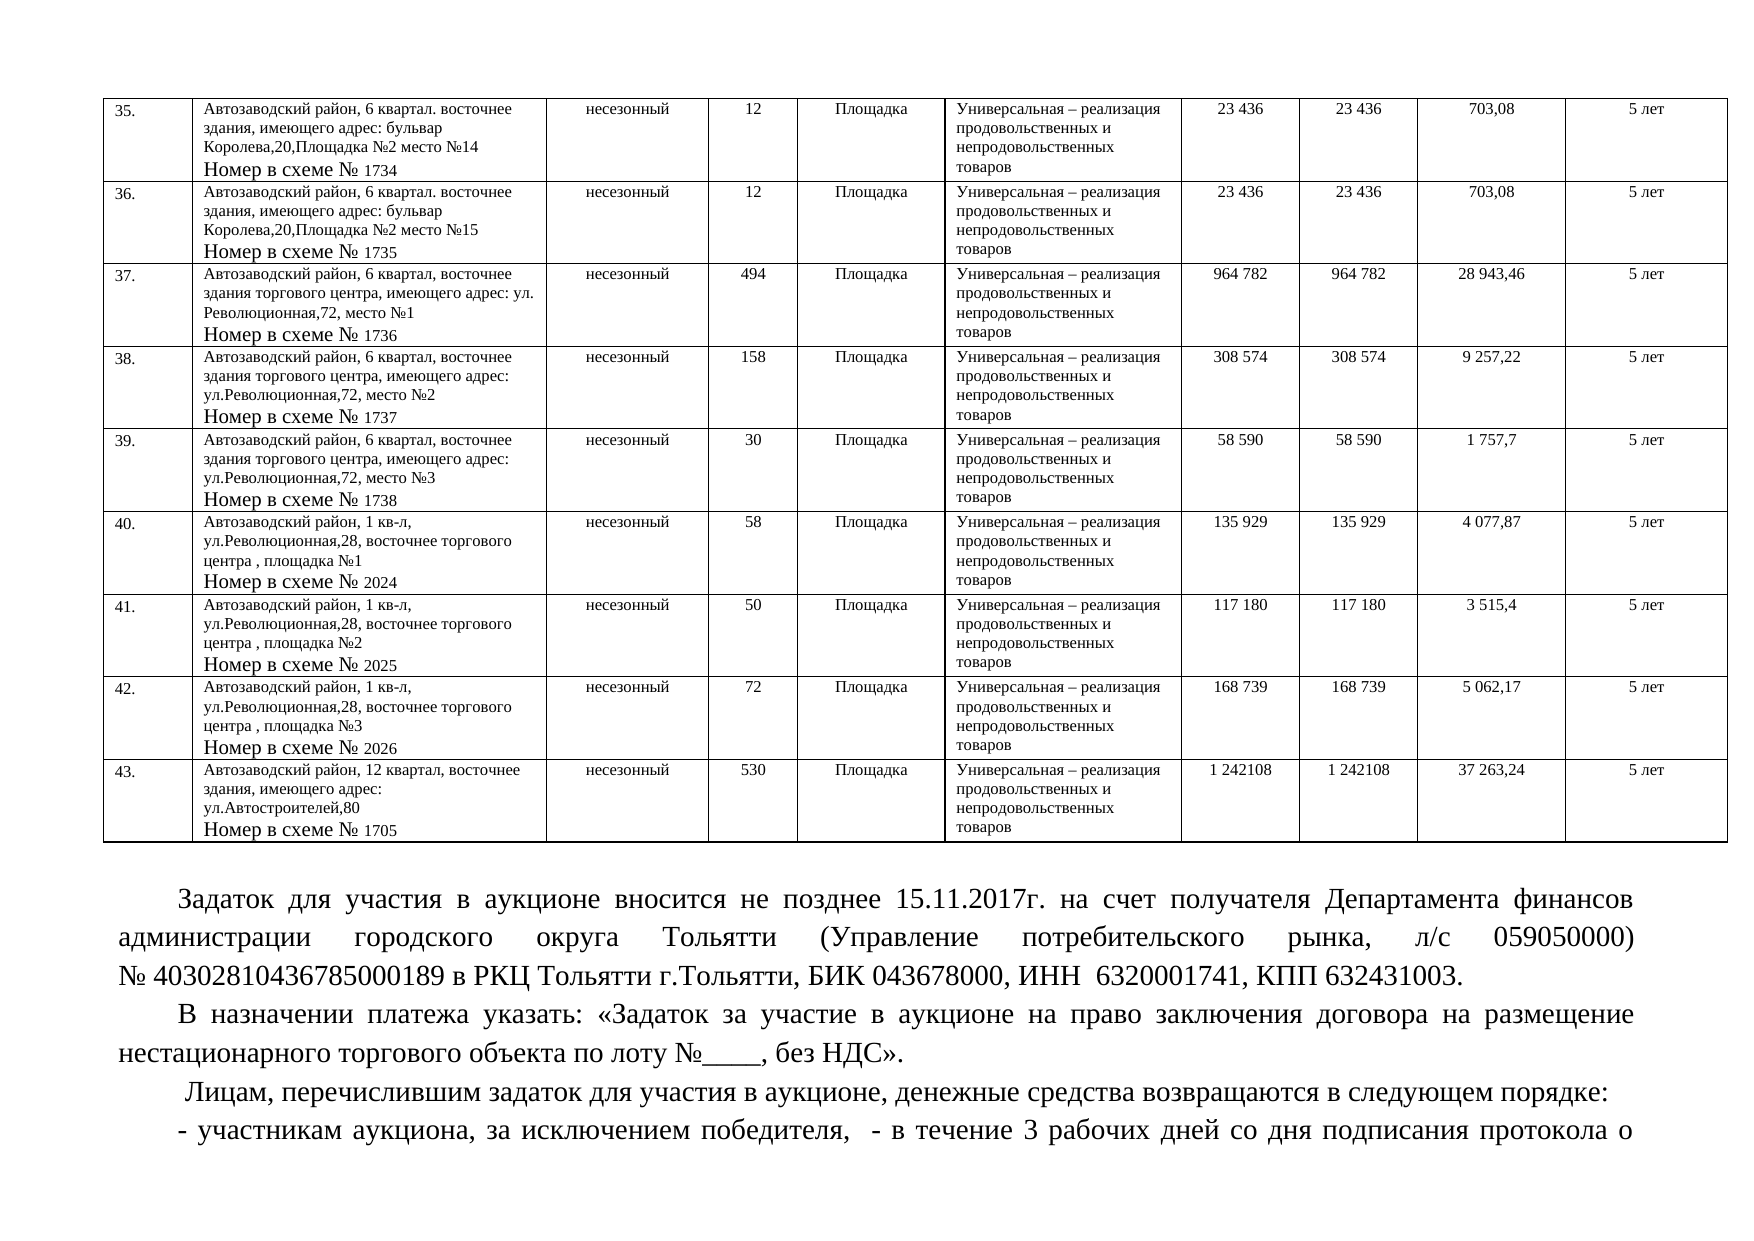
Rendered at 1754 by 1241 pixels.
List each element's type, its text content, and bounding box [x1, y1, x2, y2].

table_cell 168 739 [1300, 677, 1417, 759]
table_cell [104, 182, 192, 263]
table_cell 50 [709, 595, 797, 676]
table_cell несезонный [547, 512, 708, 593]
table_cell Автозаводский район, 6 квартал. восточнее здания, имеющего адрес: бульвар Королева,20,Площадка №2 место №15 Номер в схеме № 1735 [193, 182, 546, 263]
table_cell Площадка [798, 429, 944, 511]
table_cell Автозаводский район, 6 квартал, восточнее здания торгового центра, имеющего адрес: ул. Революционная,72, место №1 Номер в схеме № 1736 [193, 264, 546, 346]
table_cell 23 436 [1300, 182, 1417, 263]
table_cell Площадка [798, 182, 944, 263]
table_cell 135 929 [1300, 512, 1417, 593]
table_cell Универсальная – реализация продовольственных и непродовольственных товаров [946, 677, 1181, 759]
table_cell 158 [709, 347, 797, 428]
table_cell 23 436 [1182, 99, 1299, 181]
table_cell 530 [709, 760, 797, 841]
table_cell 964 782 [1300, 264, 1417, 346]
table_cell несезонный [547, 595, 708, 676]
table_cell Площадка [798, 677, 944, 759]
table_cell [104, 429, 192, 511]
table_cell Универсальная – реализация продовольственных и непродовольственных товаров [946, 512, 1181, 593]
table_cell 168 739 [1182, 677, 1299, 759]
table_cell 1 242108 [1182, 760, 1299, 841]
table_cell несезонный [547, 429, 708, 511]
table_cell несезонный [547, 99, 708, 181]
table_cell Автозаводский район, 1 кв-л, ул.Революционная,28, восточнее торгового центра , площадка №3 Номер в схеме № 2026 [193, 677, 546, 759]
table_cell Площадка [798, 264, 944, 346]
table_cell [104, 264, 192, 346]
table_cell Автозаводский район, 6 квартал, восточнее здания торгового центра, имеющего адрес: ул.Революционная,72, место №3 Номер в схеме № 1738 [193, 429, 546, 511]
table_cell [946, 99, 1181, 181]
table_cell 28 943,46 [1418, 264, 1565, 346]
table_cell 23 436 [1182, 182, 1299, 263]
table_cell 3 515,4 [1418, 595, 1565, 676]
table_cell несезонный [547, 347, 708, 428]
table_cell Площадка [798, 760, 944, 841]
table_cell 5 лет [1566, 347, 1727, 428]
table_cell 308 574 [1182, 347, 1299, 428]
table_cell [104, 347, 192, 428]
table_cell Универсальная – реализация продовольственных и непродовольственных товаров [946, 264, 1181, 346]
table_cell 964 782 [1182, 264, 1299, 346]
table_cell 23 436 [1300, 99, 1417, 181]
table_cell Автозаводский район, 6 квартал. восточнее здания, имеющего адрес: бульвар Королева,20,Площадка №2 место №14 Номер в схеме № 1734 [193, 99, 546, 181]
table_cell 308 574 [1300, 347, 1417, 428]
table_cell 58 [709, 512, 797, 593]
table_cell 703,08 [1418, 182, 1565, 263]
table_cell 5 лет [1566, 512, 1727, 593]
table_cell 12 [709, 99, 797, 181]
table_cell Универсальная – реализация продовольственных и непродовольственных товаров [946, 182, 1181, 263]
table_cell 117 180 [1182, 595, 1299, 676]
table_cell 117 180 [1300, 595, 1417, 676]
table_cell Площадка [798, 347, 944, 428]
table_cell Площадка [798, 512, 944, 593]
text В назначении платежа указать: «Задаток за участие в аукционе на право заключения договора на размещение нестационарного торгового объекта по лоту №____, без НДС». [118, 997, 1636, 1069]
table_cell несезонный [547, 760, 708, 841]
table_cell 494 [709, 264, 797, 346]
table_cell 5 лет [1566, 677, 1727, 759]
table_cell 135 929 [1182, 512, 1299, 593]
table_cell [104, 760, 192, 841]
table_cell 58 590 [1300, 429, 1417, 511]
table_cell Универсальная – реализация продовольственных и непродовольственных товаров [946, 760, 1181, 841]
table_cell 37 263,24 [1418, 760, 1565, 841]
table_cell несезонный [547, 264, 708, 346]
table_cell [104, 512, 192, 593]
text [118, 1112, 1636, 1146]
table_cell 72 [709, 677, 797, 759]
table_cell [104, 677, 192, 759]
table_cell несезонный [547, 677, 708, 759]
table_cell 5 лет [1566, 595, 1727, 676]
text Лицам, перечислившим задаток для участия в аукционе, денежные средства возвращаются в следующем порядке: [118, 1074, 1636, 1107]
table_cell 5 лет [1566, 429, 1727, 511]
table_cell 4 077,87 [1418, 512, 1565, 593]
text Задаток для участия в аукционе вносится не позднее 15.11.2017г. на счет получателя Департамента финансов администрации городского округа Тольятти (Управление потребительского рынка, л/с 059050000) № 40302810436785000189 в РКЦ Тольятти г.Тольятти, БИК 043678000, ИНН 6320001741, КПП 632431003. [118, 881, 1636, 992]
table_cell Площадка [798, 99, 944, 181]
table_cell 5 лет [1566, 760, 1727, 841]
table_cell 5 лет [1566, 182, 1727, 263]
table_cell 58 590 [1182, 429, 1299, 511]
table_cell 30 [709, 429, 797, 511]
table_cell 5 лет [1566, 264, 1727, 346]
table_cell Автозаводский район, 1 кв-л, ул.Революционная,28, восточнее торгового центра , площадка №2 Номер в схеме № 2025 [193, 595, 546, 676]
table_cell 5 лет [1566, 99, 1727, 181]
table_cell [104, 99, 192, 181]
table_cell 1 242108 [1300, 760, 1417, 841]
table_cell 703,08 [1418, 99, 1565, 181]
table_cell 12 [709, 182, 797, 263]
table_cell Автозаводский район, 1 кв-л, ул.Революционная,28, восточнее торгового центра , площадка №1 Номер в схеме № 2024 [193, 512, 546, 593]
table_cell 5 062,17 [1418, 677, 1565, 759]
table_cell 1 757,7 [1418, 429, 1565, 511]
table_cell Площадка [798, 595, 944, 676]
table_cell 9 257,22 [1418, 347, 1565, 428]
table_cell Универсальная – реализация продовольственных и непродовольственных товаров [946, 595, 1181, 676]
table_cell Универсальная – реализация продовольственных и непродовольственных товаров [946, 347, 1181, 428]
table_cell [104, 595, 192, 676]
table_cell Автозаводский район, 6 квартал, восточнее здания торгового центра, имеющего адрес: ул.Революционная,72, место №2 Номер в схеме № 1737 [193, 347, 546, 428]
table_cell несезонный [547, 182, 708, 263]
table_cell Автозаводский район, 12 квартал, восточнее здания, имеющего адрес: ул.Автостроителей,80 Номер в схеме № 1705 [193, 760, 546, 841]
table_cell Универсальная – реализация продовольственных и непродовольственных товаров [946, 429, 1181, 511]
